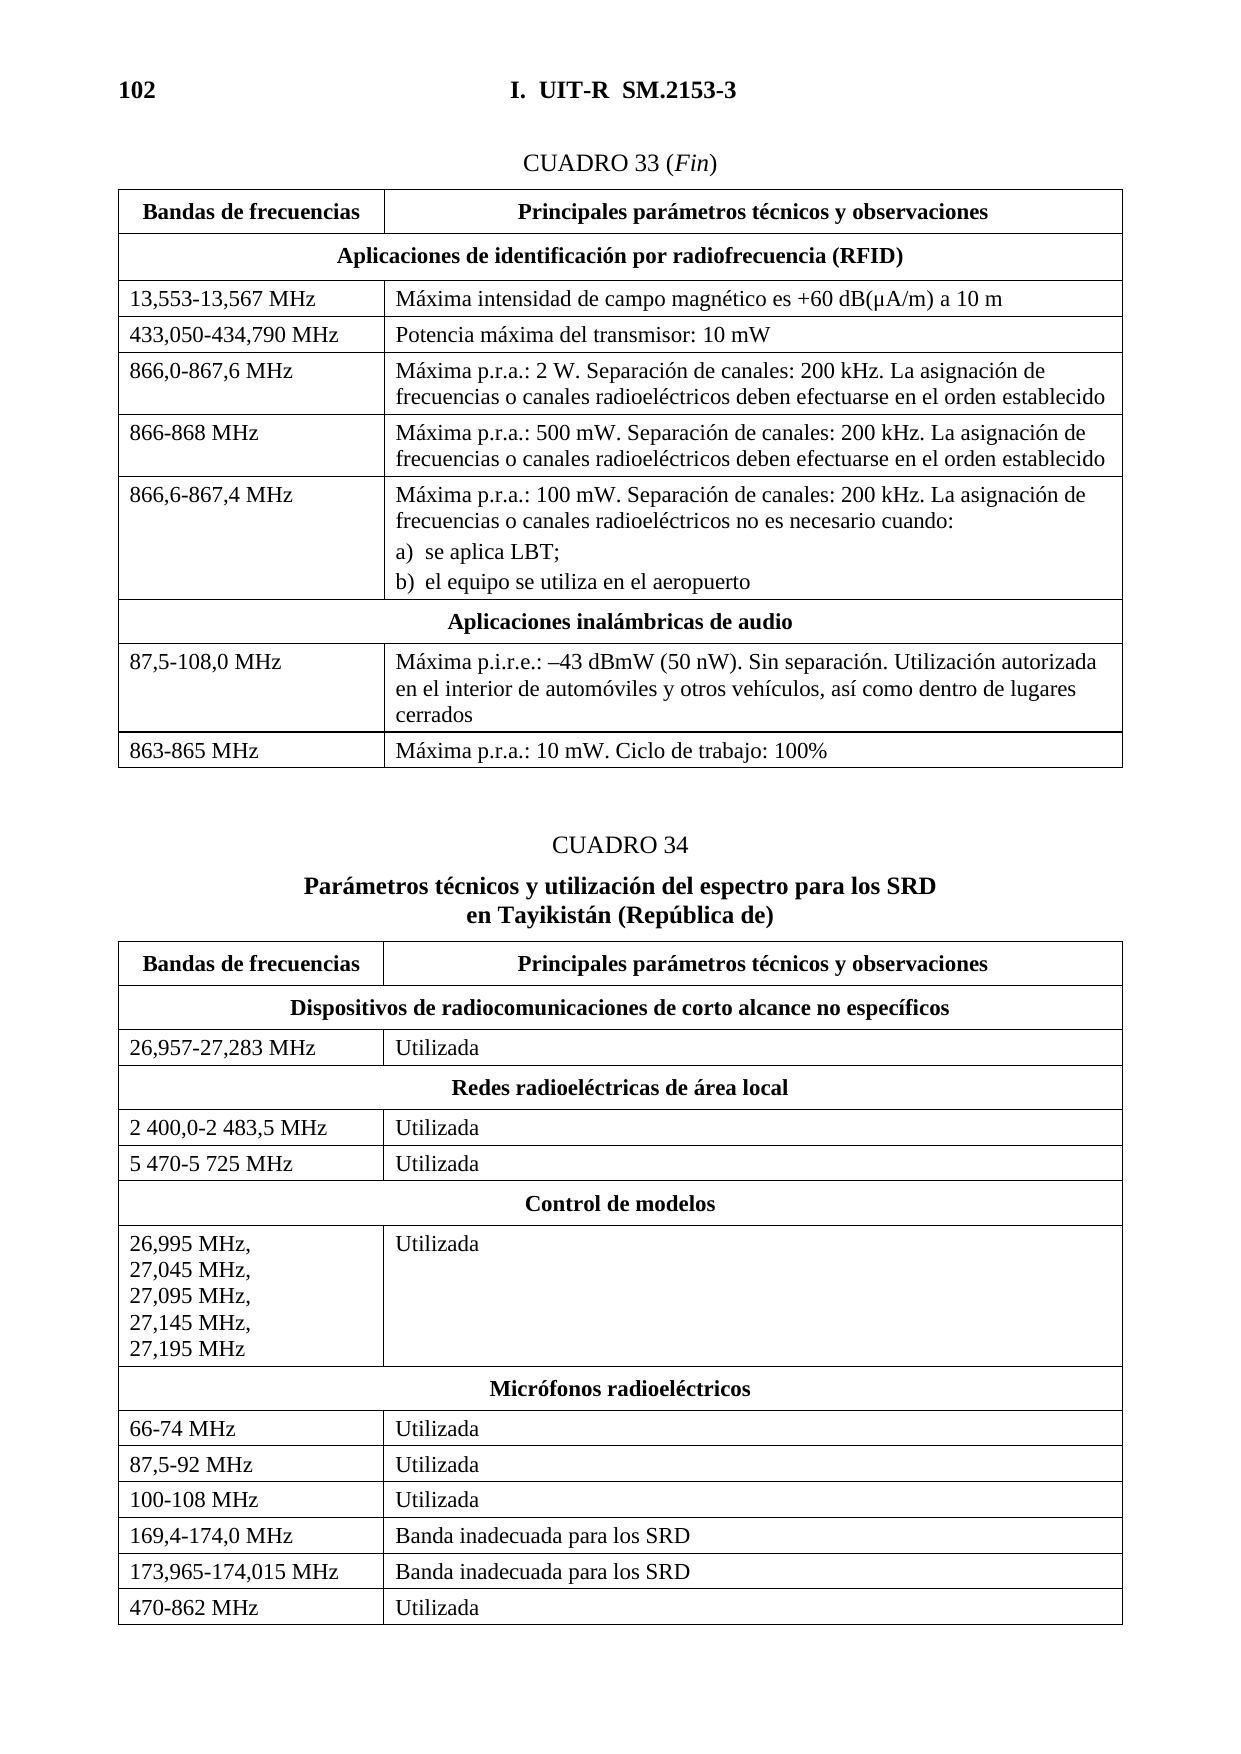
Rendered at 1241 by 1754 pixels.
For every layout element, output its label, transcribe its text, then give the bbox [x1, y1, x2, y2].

text CUADRO 33 (Fin) [118, 148, 1122, 176]
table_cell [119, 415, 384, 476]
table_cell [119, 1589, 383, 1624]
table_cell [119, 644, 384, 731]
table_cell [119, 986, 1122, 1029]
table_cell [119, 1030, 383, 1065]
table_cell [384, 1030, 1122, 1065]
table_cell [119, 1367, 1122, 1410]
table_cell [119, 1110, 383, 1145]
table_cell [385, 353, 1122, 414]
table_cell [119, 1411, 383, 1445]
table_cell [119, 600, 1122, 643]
title Parámetros técnicos y utilización del espectro para los SRD en Tayikistán (República de) [118, 871, 1122, 928]
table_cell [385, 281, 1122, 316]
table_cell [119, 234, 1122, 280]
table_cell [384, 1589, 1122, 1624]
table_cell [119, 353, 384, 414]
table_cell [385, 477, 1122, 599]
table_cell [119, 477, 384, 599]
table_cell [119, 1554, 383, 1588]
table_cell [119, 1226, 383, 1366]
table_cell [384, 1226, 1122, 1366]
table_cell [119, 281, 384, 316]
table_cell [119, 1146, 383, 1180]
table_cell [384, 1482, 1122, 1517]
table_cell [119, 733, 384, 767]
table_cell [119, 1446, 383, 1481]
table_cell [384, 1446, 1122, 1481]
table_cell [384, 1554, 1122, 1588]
text CUADRO 34 [118, 830, 1122, 858]
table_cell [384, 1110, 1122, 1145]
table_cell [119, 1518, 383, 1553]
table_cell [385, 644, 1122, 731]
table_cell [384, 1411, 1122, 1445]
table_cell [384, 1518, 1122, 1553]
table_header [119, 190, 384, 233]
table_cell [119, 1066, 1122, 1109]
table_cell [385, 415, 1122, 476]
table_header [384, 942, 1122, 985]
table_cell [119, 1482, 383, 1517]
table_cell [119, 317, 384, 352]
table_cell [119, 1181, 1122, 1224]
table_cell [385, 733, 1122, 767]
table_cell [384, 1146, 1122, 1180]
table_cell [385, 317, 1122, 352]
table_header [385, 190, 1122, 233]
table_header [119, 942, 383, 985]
